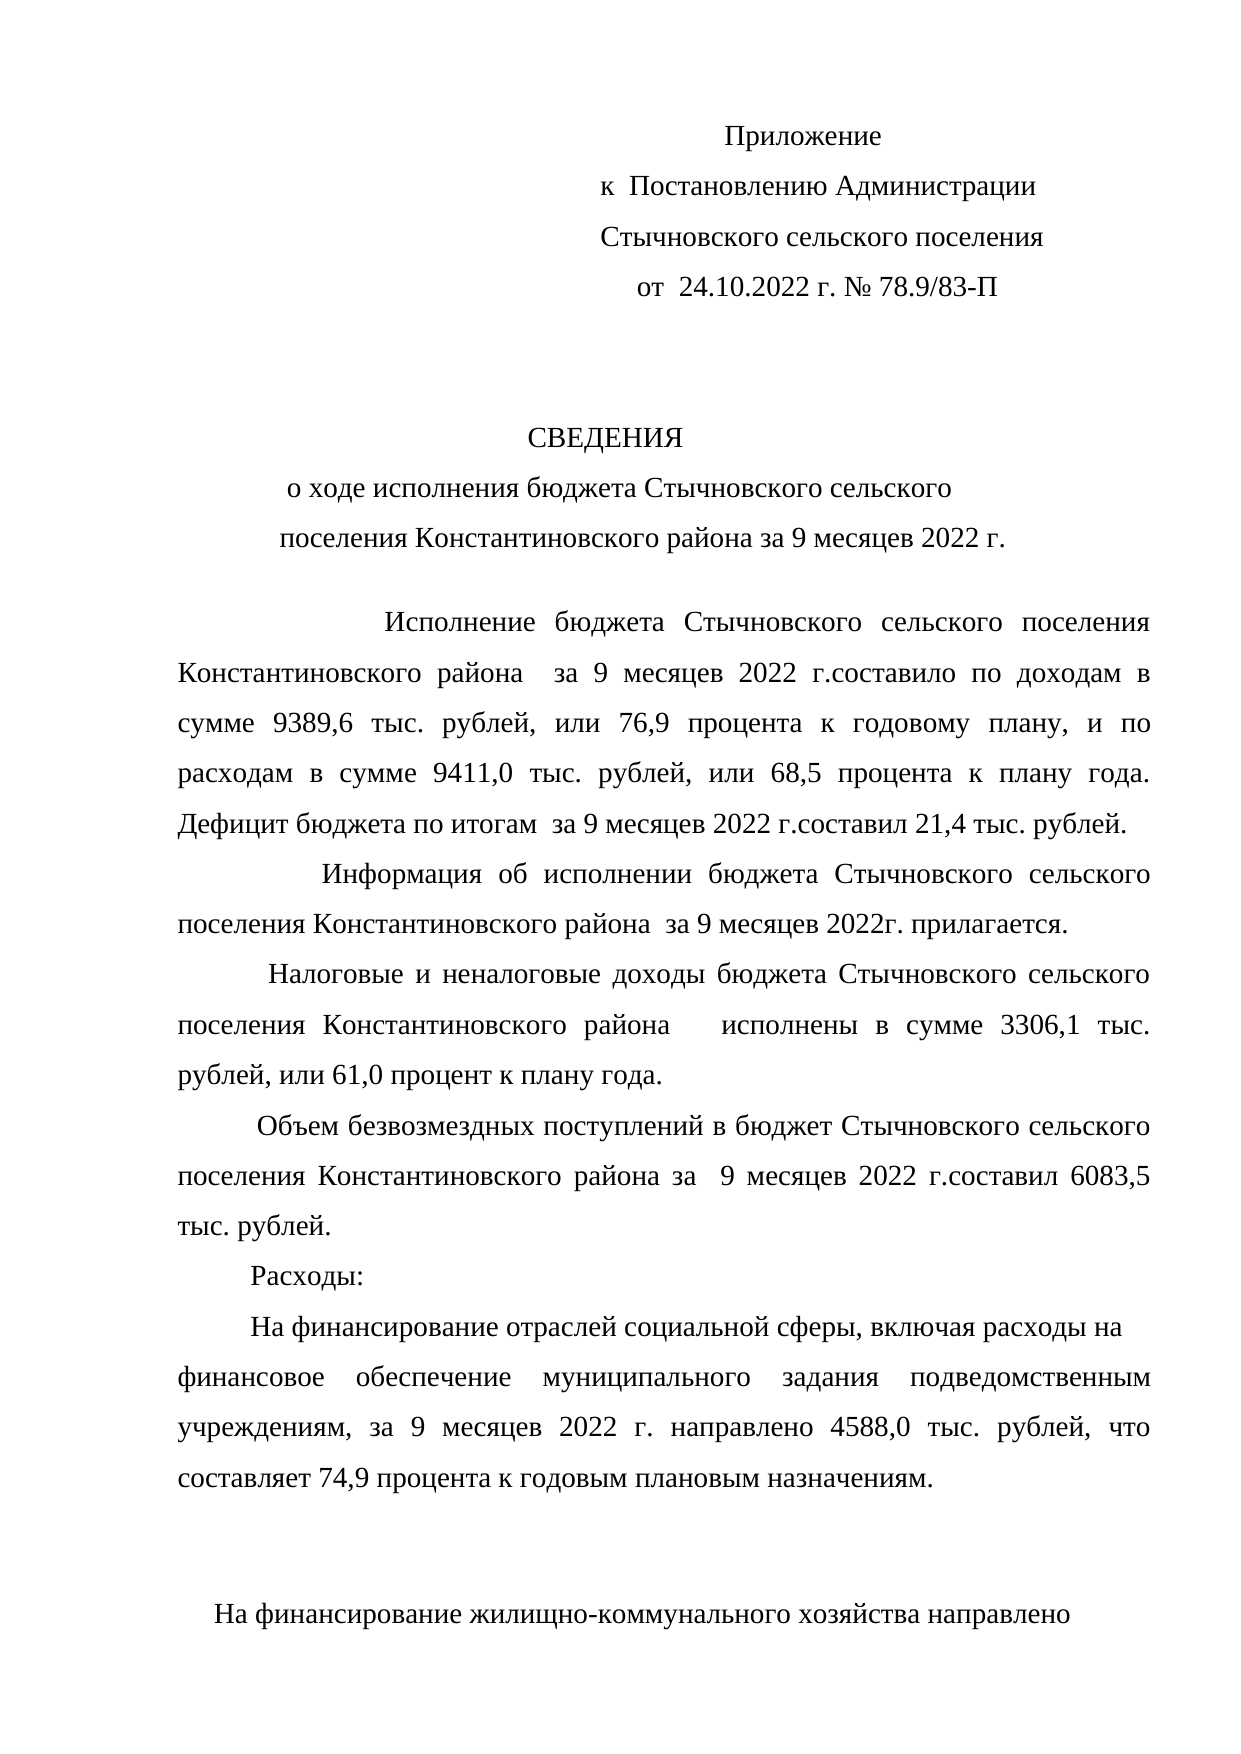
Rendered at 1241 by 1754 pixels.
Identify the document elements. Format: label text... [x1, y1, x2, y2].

text Объем безвозмездных поступлений в бюджет Стычновского сельского поселения Константиновского района за 9 месяцев 2022 г.составил 6083,5 тыс. рублей. [177, 1108, 1152, 1242]
text о ходе исполнения бюджета Стычновского сельского [177, 470, 1152, 504]
text Исполнение бюджета Стычновского сельского поселения Константиновского района за 9 месяцев 2022 г.составило по доходам в сумме 9389,6 тыс. рублей, или 76,9 процента к годовому плану, и по расходам в сумме 9411,0 тыс. рублей, или 68,5 процента к плану года. Дефицит бюджета по итогам за 9 месяцев 2022 г.составил 21,4 тыс. рублей. [177, 604, 1152, 839]
text На финансирование жилищно-коммунального хозяйства направлено [177, 1596, 1152, 1630]
text Информация об исполнении бюджета Стычновского сельского поселения Константиновского района за 9 месяцев 2022г. прилагается. [177, 856, 1152, 940]
text На финансирование отраслей социальной сферы, включая расходы на [177, 1309, 1152, 1342]
text финансовое обеспечение муниципального задания подведомственным учреждениям, за 9 месяцев 2022 г. направлено 4588,0 тыс. рублей, что составляет 74,9 процента к годовым плановым назначениям. [177, 1359, 1152, 1493]
text к Постановлению Администрации [177, 168, 1152, 202]
text Расходы: [177, 1258, 1152, 1292]
text СВЕДЕНИЯ [177, 420, 1152, 453]
text Приложение [177, 118, 1152, 152]
text от 24.10.2022 г. № 78.9/83-П [177, 269, 1152, 303]
text Стычновского сельского поселения [177, 219, 1152, 252]
text Налоговые и неналоговые доходы бюджета Стычновского сельского поселения Константиновского района исполнены в сумме 3306,1 тыс. рублей, или 61,0 процент к плану года. [177, 957, 1152, 1091]
text поселения Константиновского района за 9 месяцев 2022 г. [177, 521, 1152, 554]
